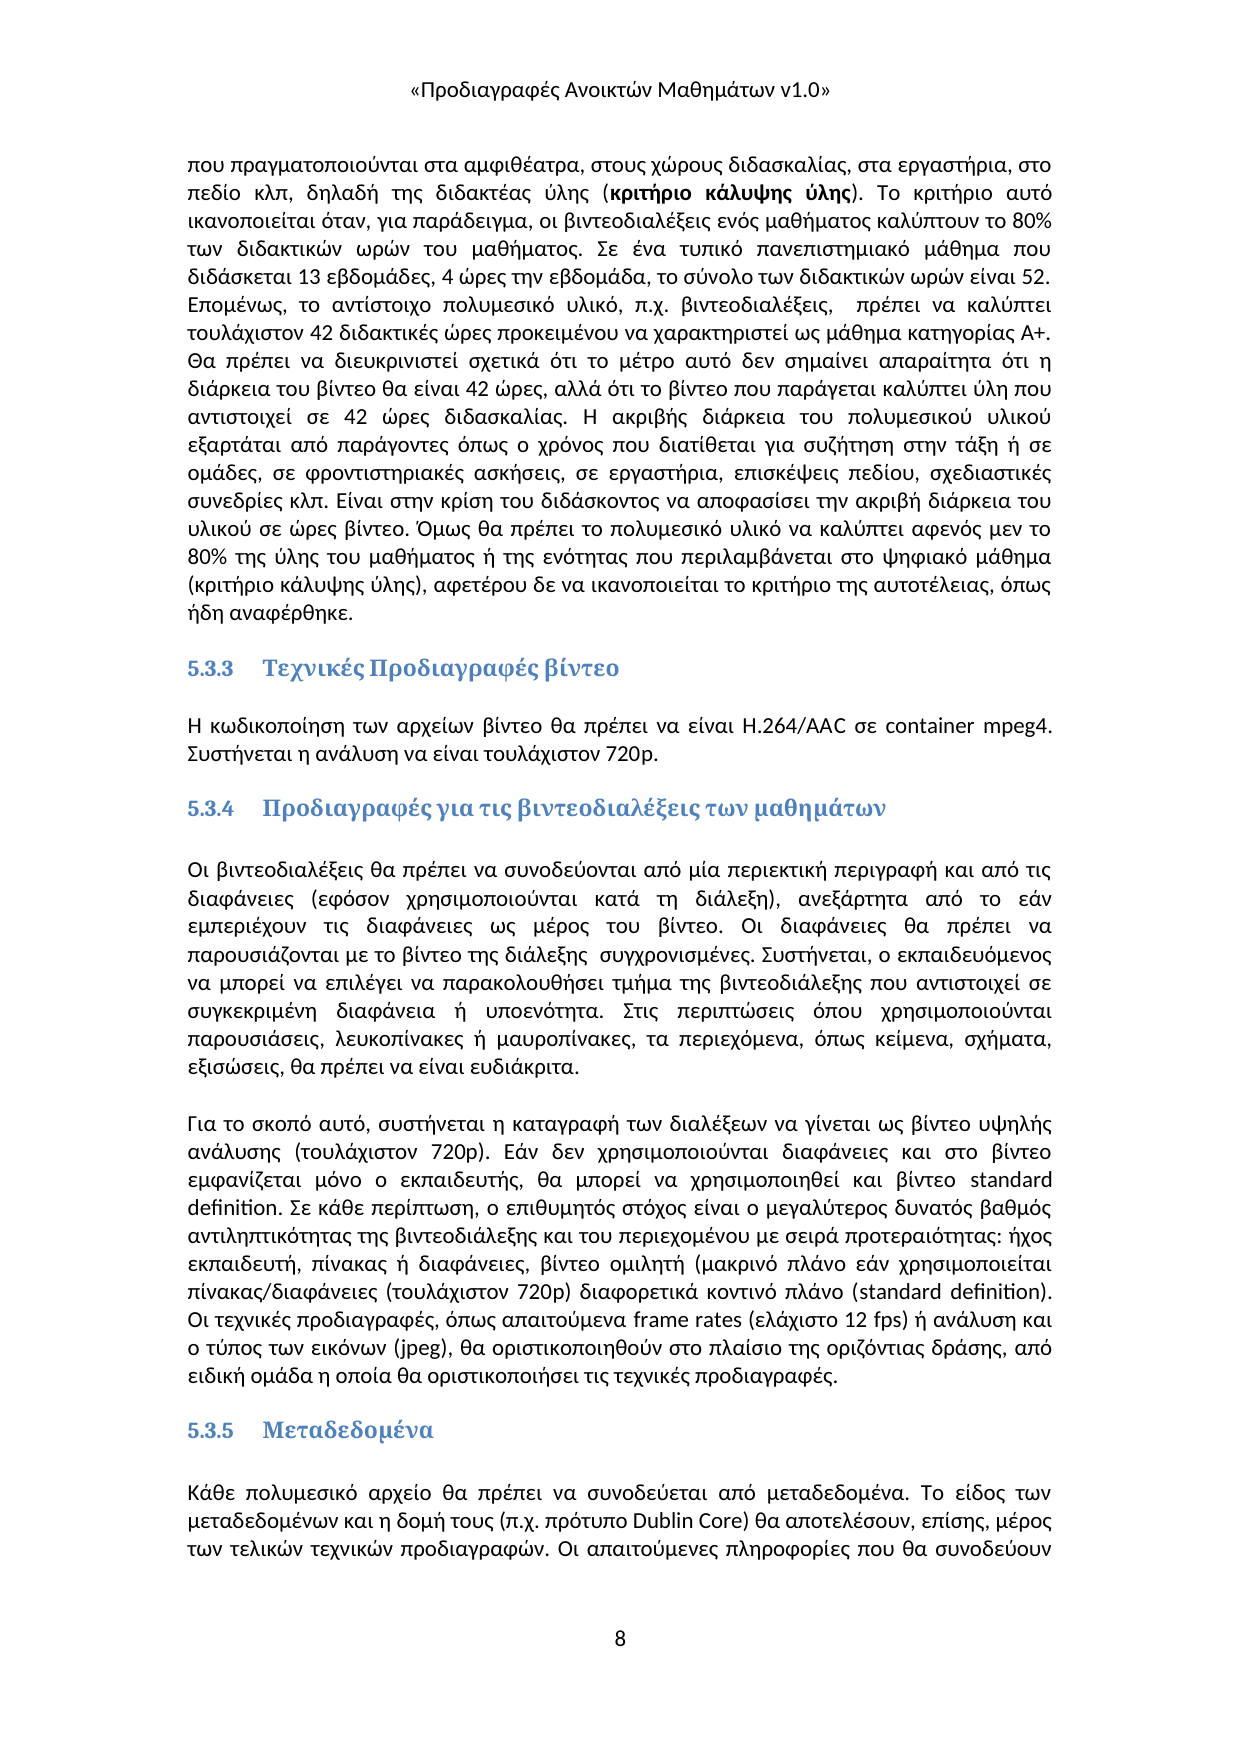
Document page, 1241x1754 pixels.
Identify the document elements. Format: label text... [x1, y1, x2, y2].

subtitle Τεχνικές Προδιαγραφές βίντεο [187, 656, 1053, 682]
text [187, 1478, 1053, 1562]
subtitle Προδιαγραφές για τις βιντεοδιαλέξεις των μαθημάτων [187, 796, 1053, 823]
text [187, 150, 1053, 626]
subtitle Μεταδεδομένα [187, 1418, 1053, 1445]
text Οι βιντεοδιαλέξεις θα πρέπει να συνοδεύονται από μία περιεκτική περιγραφή και από τις διαφάνειες (εφόσον χρησιμοποιούνται κατά τη διάλεξη), ανεξάρτητα από το εάν εμπεριέχουν τις διαφάνειες ως μέρος του βίντεο. Οι διαφάνειες θα πρέπει να παρουσιάζονται με το βίντεο της διάλεξης συγχρονισμένες. Συστήνεται, ο εκπαιδευόμενος να μπορεί να επιλέγει να παρακολουθήσει τμήμα της βιντεοδιάλεξης που αντιστοιχεί σε συγκεκριμένη διαφάνεια ή υποενότητα. Στις περιπτώσεις όπου χρησιμοποιούνται παρουσιάσεις, λευκοπίνακες ή μαυροπίνακες, τα περιεχόμενα, όπως κείμενα, σχήματα, εξισώσεις, θα πρέπει να είναι ευδιάκριτα. [187, 856, 1053, 1080]
text Η κωδικοποίηση των αρχείων βίντεο θα πρέπει να είναι Η.264/ΑΑC σε container mpeg4. Συστήνεται η ανάλυση να είναι τουλάχιστον 720p. [187, 711, 1053, 767]
text Για το σκοπό αυτό, συστήνεται η καταγραφή των διαλέξεων να γίνεται ως βίντεο υψηλής ανάλυσης (τουλάχιστον 720p). Εάν δεν χρησιμοποιούνται διαφάνειες και στο βίντεο εμφανίζεται μόνο ο εκπαιδευτής, θα μπορεί να χρησιμοποιηθεί και βίντεο standard definition. Σε κάθε περίπτωση, ο επιθυμητός στόχος είναι ο μεγαλύτερος δυνατός βαθμός αντιληπτικότητας της βιντεοδιάλεξης και του περιεχομένου με σειρά προτεραιότητας: ήχος εκπαιδευτή, πίνακας ή διαφάνειες, βίντεο ομιλητή (μακρινό πλάνο εάν χρησιμοποιείται πίνακας/διαφάνειες (τουλάχιστον 720p) διαφορετικά κοντινό πλάνο (standard definition). Οι τεχνικές προδιαγραφές, όπως απαιτούμενα frame rates (ελάχιστο 12 fps) ή ανάλυση και ο τύπος των εικόνων (jpeg), θα οριστικοποιηθούν στο πλαίσιο της οριζόντιας δράσης, από ειδική ομάδα η οποία θα οριστικοποιήσει τις τεχνικές προδιαγραφές. [187, 1109, 1053, 1389]
